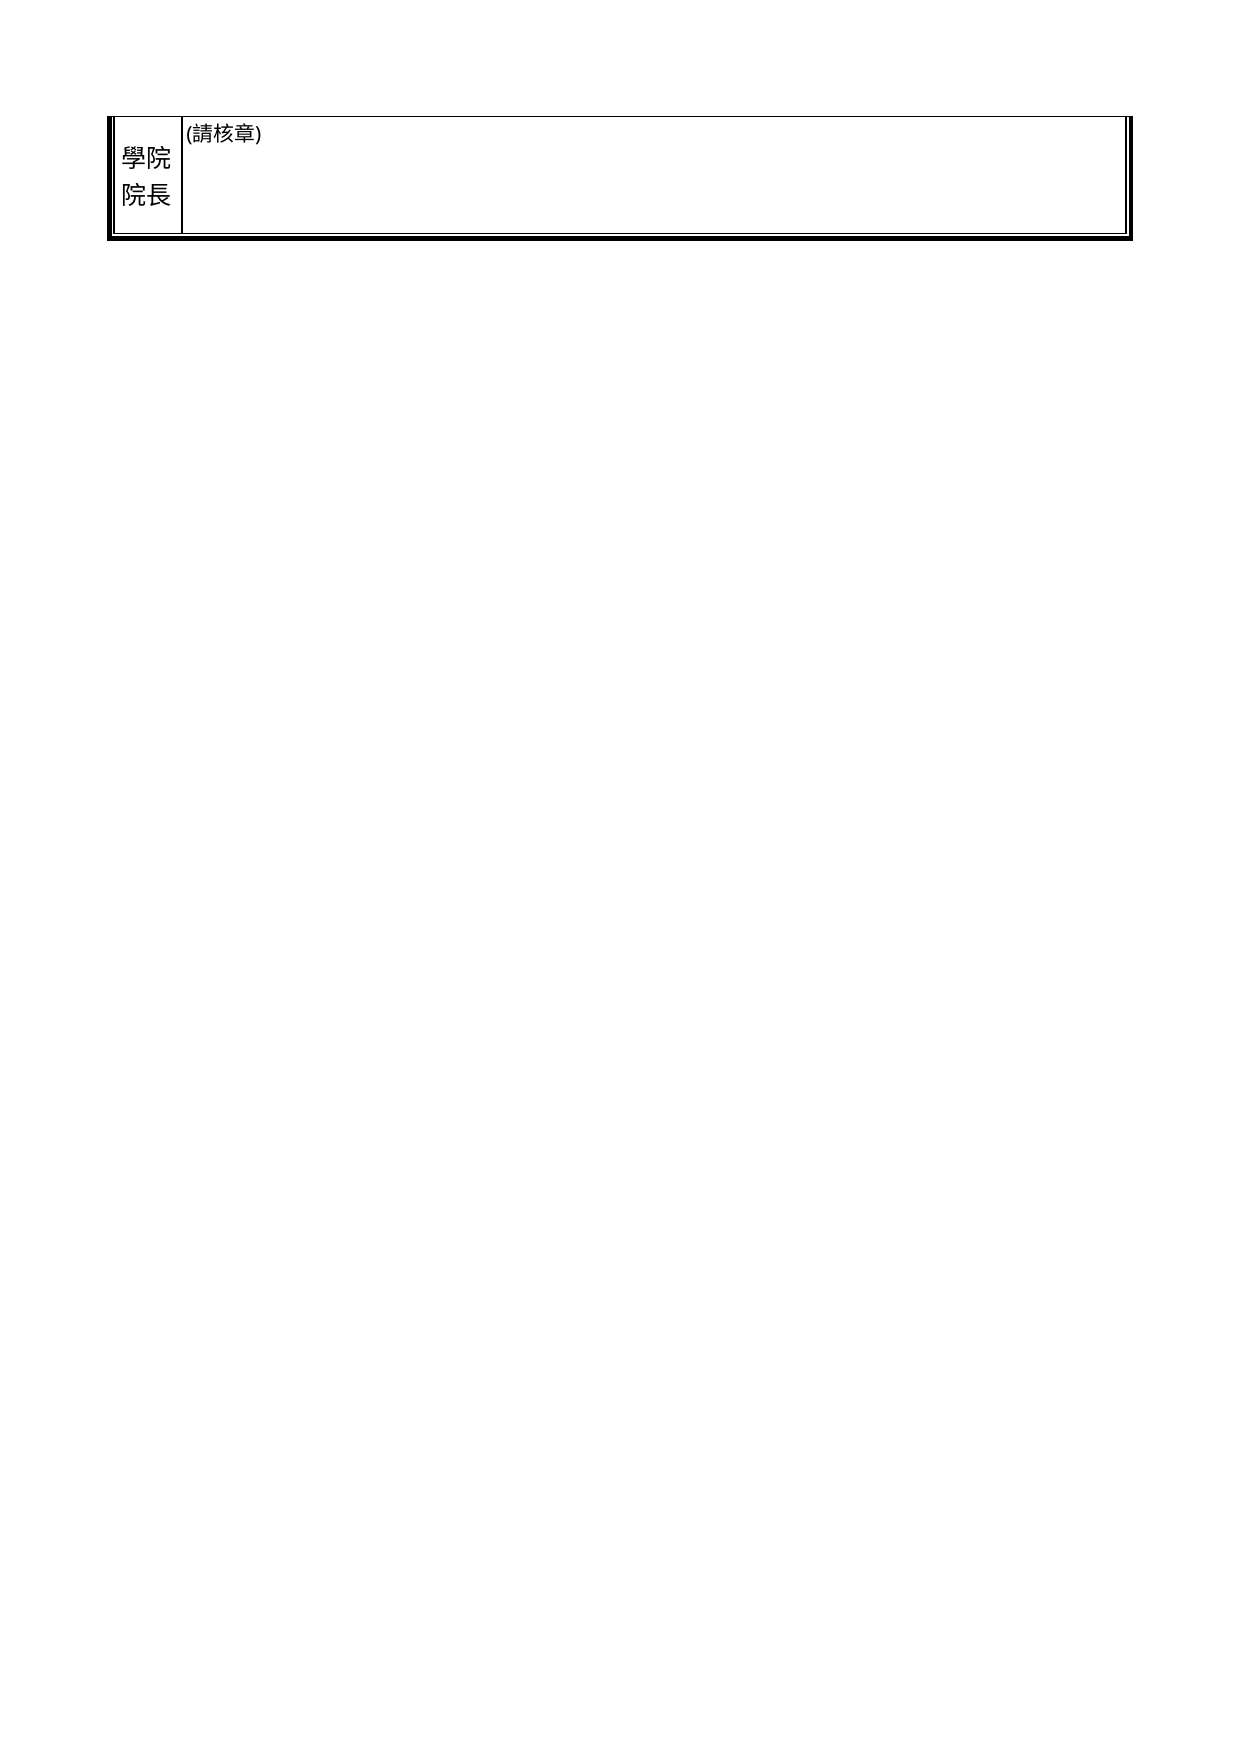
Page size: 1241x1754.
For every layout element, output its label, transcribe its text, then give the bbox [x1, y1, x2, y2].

table_cell 學院院長 [115, 117, 181, 233]
table_cell (請核章) [183, 117, 1125, 233]
